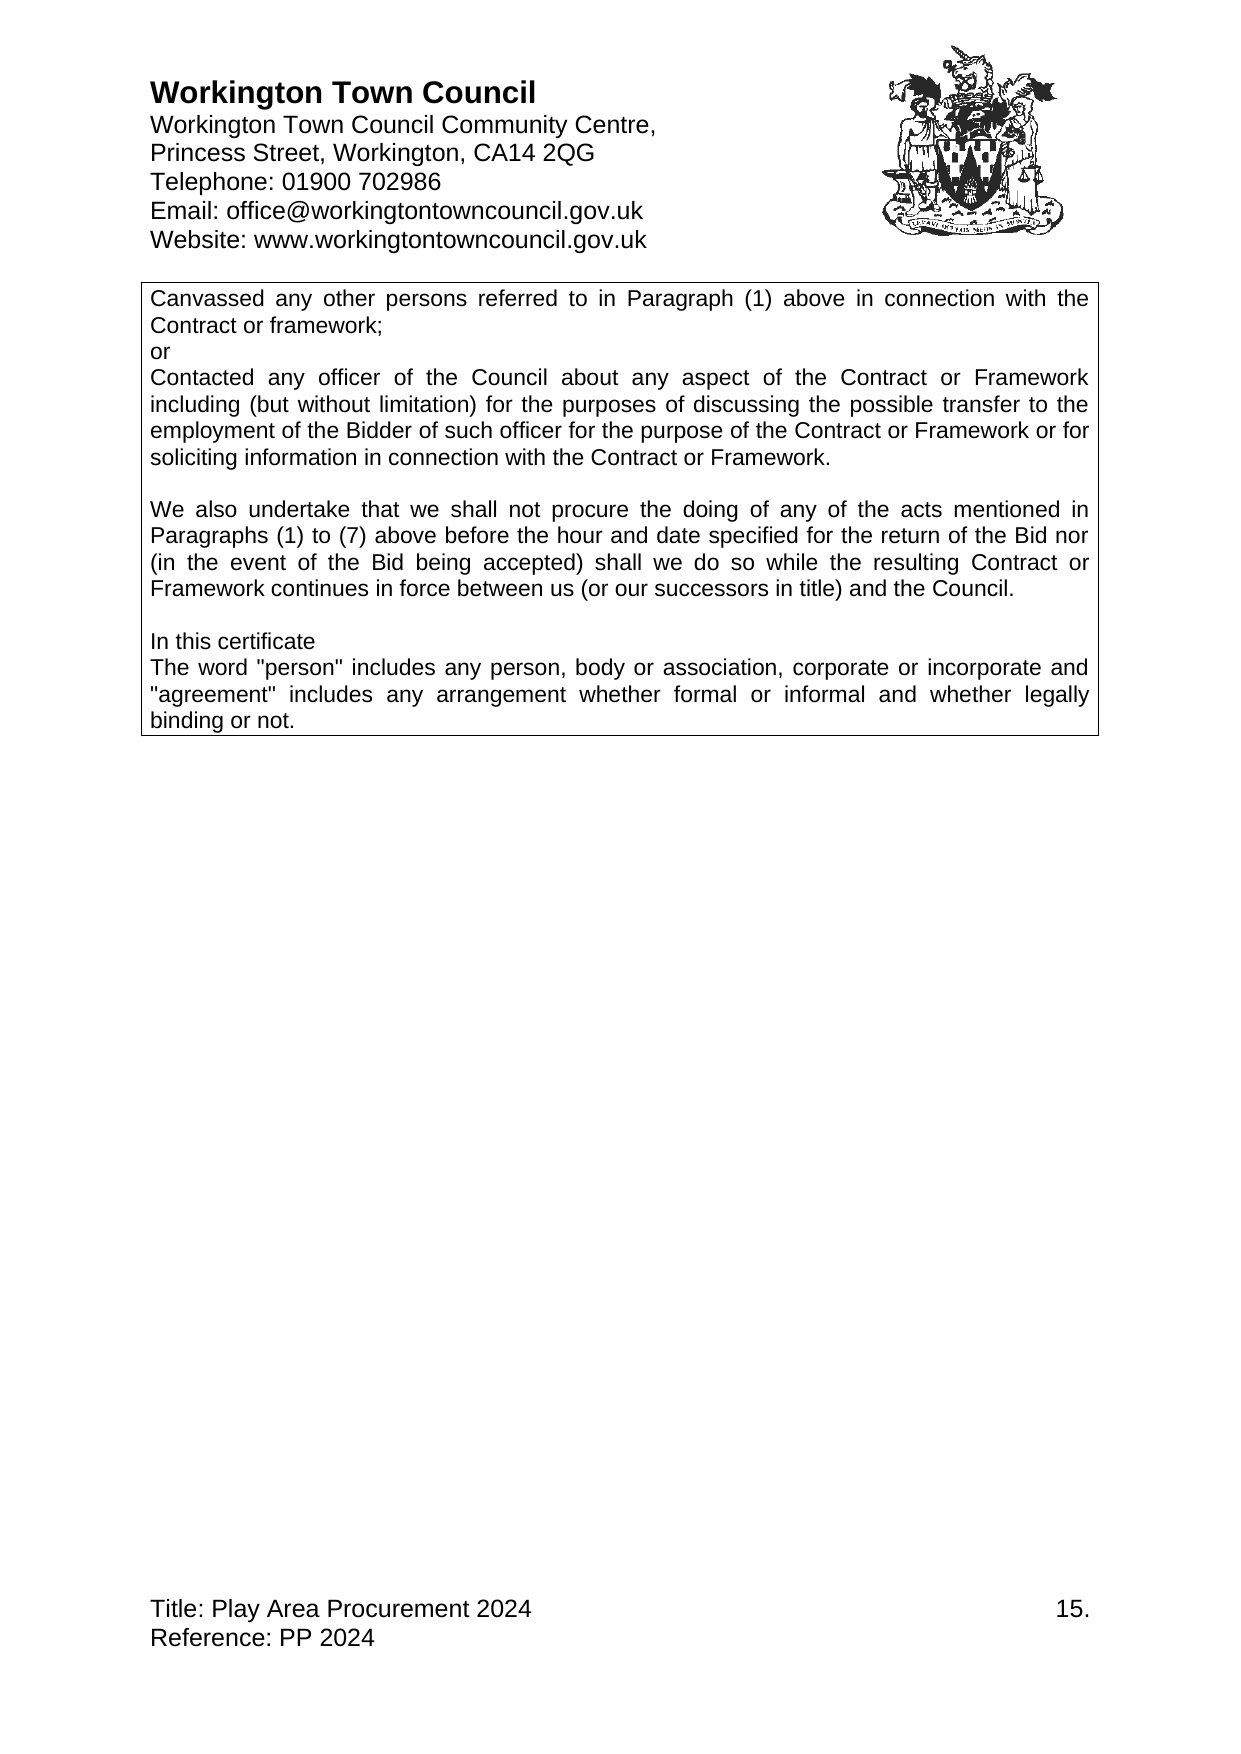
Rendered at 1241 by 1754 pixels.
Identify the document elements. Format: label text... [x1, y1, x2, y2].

picture [873, 39, 1077, 257]
text or [150, 338, 1090, 364]
text In this certificate [150, 628, 1090, 651]
text Canvassed any other persons referred to in Paragraph (1) above in connection with the Contract or framework; [142, 283, 1098, 338]
text We also undertake that we shall not procure the doing of any of the acts mentioned in Paragraphs (1) to (7) above before the hour and date specified for the return of the Bid nor (in the event of the Bid being accepted) shall we do so while the resulting Contract or Framework continues in force between us (or our successors in title) and the Council. [150, 496, 1090, 602]
text The word "person" includes any person, body or association, corporate or incorporate and "agreement" includes any arrangement whether formal or informal and whether legally binding or not. [142, 651, 1098, 735]
text Contacted any officer of the Council about any aspect of the Contract or Framework including (but without limitation) for the purposes of discussing the possible transfer to the employment of the Bidder of such officer for the purpose of the Contract or Framework or for soliciting information in connection with the Contract or Framework. [150, 364, 1090, 470]
